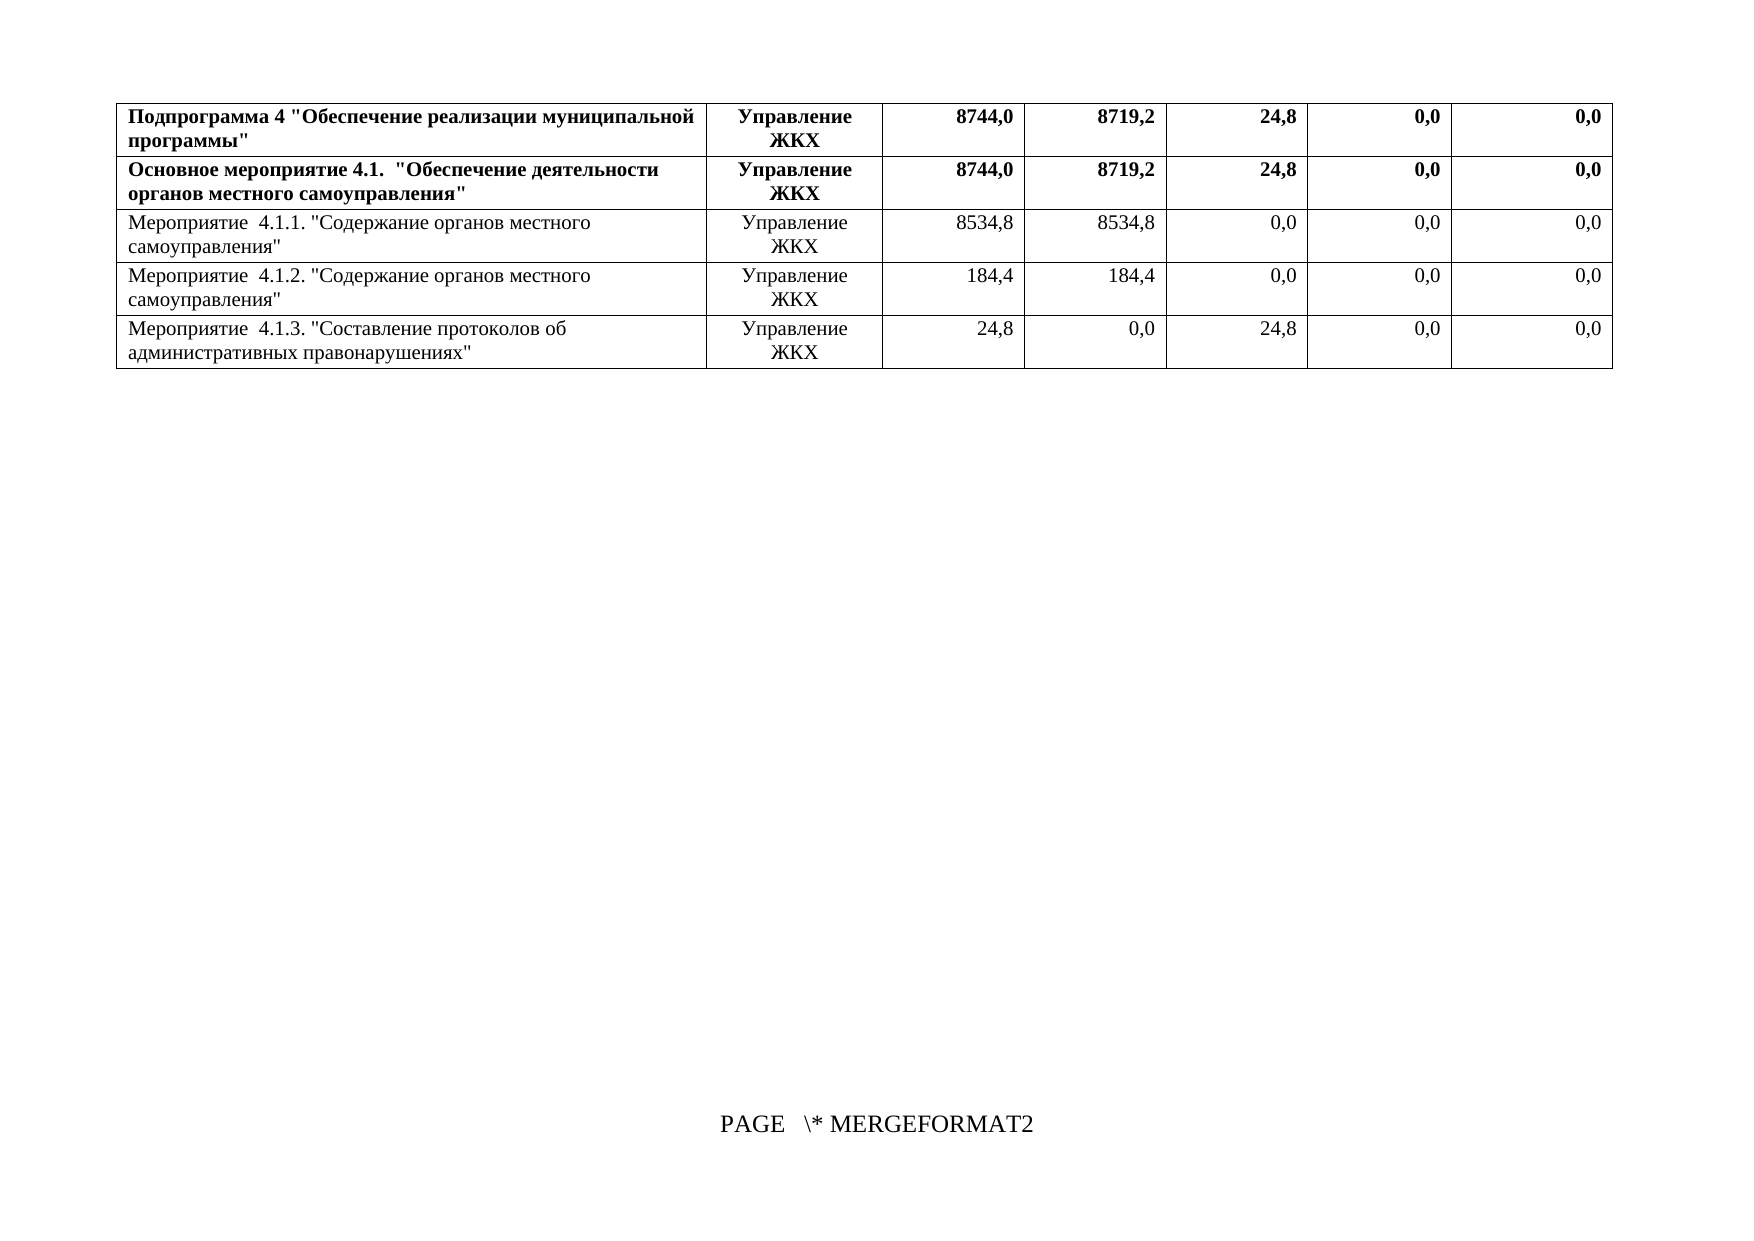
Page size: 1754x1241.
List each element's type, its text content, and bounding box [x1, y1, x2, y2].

table_cell Управление ЖКХ [707, 263, 882, 315]
table_cell 0,0 [1452, 316, 1612, 368]
table_cell 8744,0 [883, 104, 1024, 156]
table_cell Мероприятие 4.1.1. "Содержание органов местного самоуправления" [117, 210, 706, 262]
table_cell 0,0 [1308, 104, 1451, 156]
table_cell 0,0 [1308, 210, 1451, 262]
table_cell Мероприятие 4.1.2. "Содержание органов местного самоуправления" [117, 263, 706, 315]
table_cell Подпрограмма 4 "Обеспечение реализации муниципальной программы" [117, 104, 706, 156]
table_cell 8744,0 [883, 157, 1024, 209]
table_cell 0,0 [1167, 263, 1307, 315]
table_cell 24,8 [883, 316, 1024, 368]
table_cell 8719,2 [1025, 104, 1166, 156]
table_cell 24,8 [1167, 316, 1307, 368]
table_cell 184,4 [1025, 263, 1166, 315]
table_cell Мероприятие 4.1.3. "Составление протоколов об административных правонарушениях" [117, 316, 706, 368]
table_cell 0,0 [1308, 157, 1451, 209]
table_cell 0,0 [1452, 263, 1612, 315]
table_cell Управление ЖКХ [707, 104, 882, 156]
table_cell Основное мероприятие 4.1. "Обеспечение деятельности органов местного самоуправления" [117, 157, 706, 209]
table_cell 24,8 [1167, 157, 1307, 209]
table_cell 0,0 [1025, 316, 1166, 368]
table_cell 0,0 [1452, 210, 1612, 262]
table_cell 24,8 [1167, 104, 1307, 156]
table_cell Управление ЖКХ [707, 210, 882, 262]
table_cell 0,0 [1308, 316, 1451, 368]
table_cell 8534,8 [1025, 210, 1166, 262]
table_cell Управление ЖКХ [707, 316, 882, 368]
table_cell 8719,2 [1025, 157, 1166, 209]
table_cell 0,0 [1167, 210, 1307, 262]
table_cell 0,0 [1452, 104, 1612, 156]
table_cell 184,4 [883, 263, 1024, 315]
table_cell 8534,8 [883, 210, 1024, 262]
table_cell Управление ЖКХ [707, 157, 882, 209]
table_cell 0,0 [1452, 157, 1612, 209]
table_cell 0,0 [1308, 263, 1451, 315]
